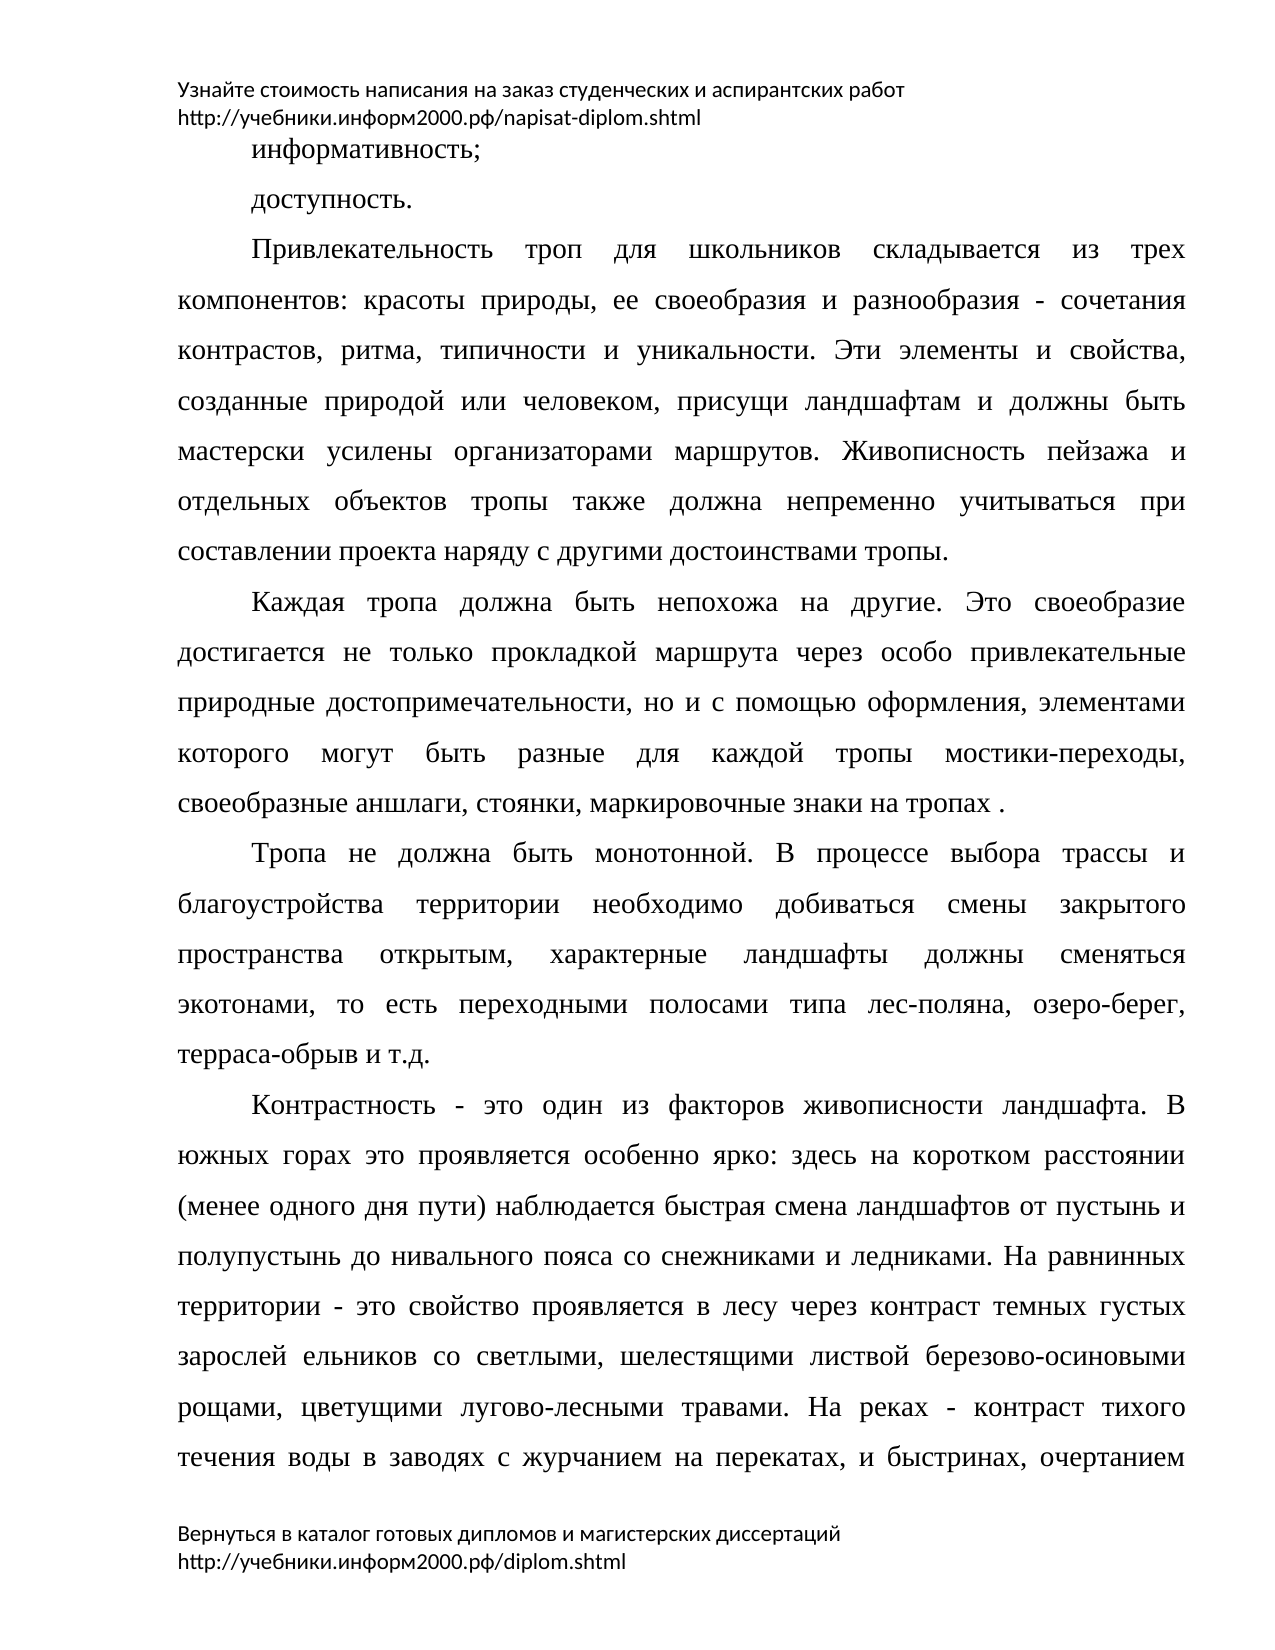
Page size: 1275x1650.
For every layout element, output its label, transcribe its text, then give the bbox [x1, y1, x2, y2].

text доступность. [177, 181, 1186, 215]
text Привлекательность троп для школьников складывается из трех компонентов: красоты природы, ее своеобразия и разнообразия - сочетания контрастов, ритма, типичности и уникальности. Эти элементы и свойства, созданные природой или человеком, присущи ландшафтам и должны быть мастерски усилены организаторами маршрутов. Живописность пейзажа и отдельных объектов тропы также должна непременно учитываться при составлении проекта наряду с другими достоинствами тропы. [177, 232, 1186, 567]
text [177, 1087, 1186, 1473]
text Тропа не должна быть монотонной. В процессе выбора трассы и благоустройства территории необходимо добиваться смены закрытого пространства открытым, характерные ландшафты должны сменяться экотонами, то есть переходными полосами типа лес-поляна, озеро-берег, терраса-обрыв и т.д. [177, 835, 1186, 1070]
text информативность; [177, 131, 1186, 164]
text Каждая тропа должна быть непохожа на другие. Это своеобразие достигается не только прокладкой маршрута через особо привлекательные природные достопримечательности, но и с помощью оформления, элементами которого могут быть разные для каждой тропы мостики-переходы, своеобразные аншлаги, стоянки, маркировочные знаки на тропах . [177, 584, 1186, 819]
